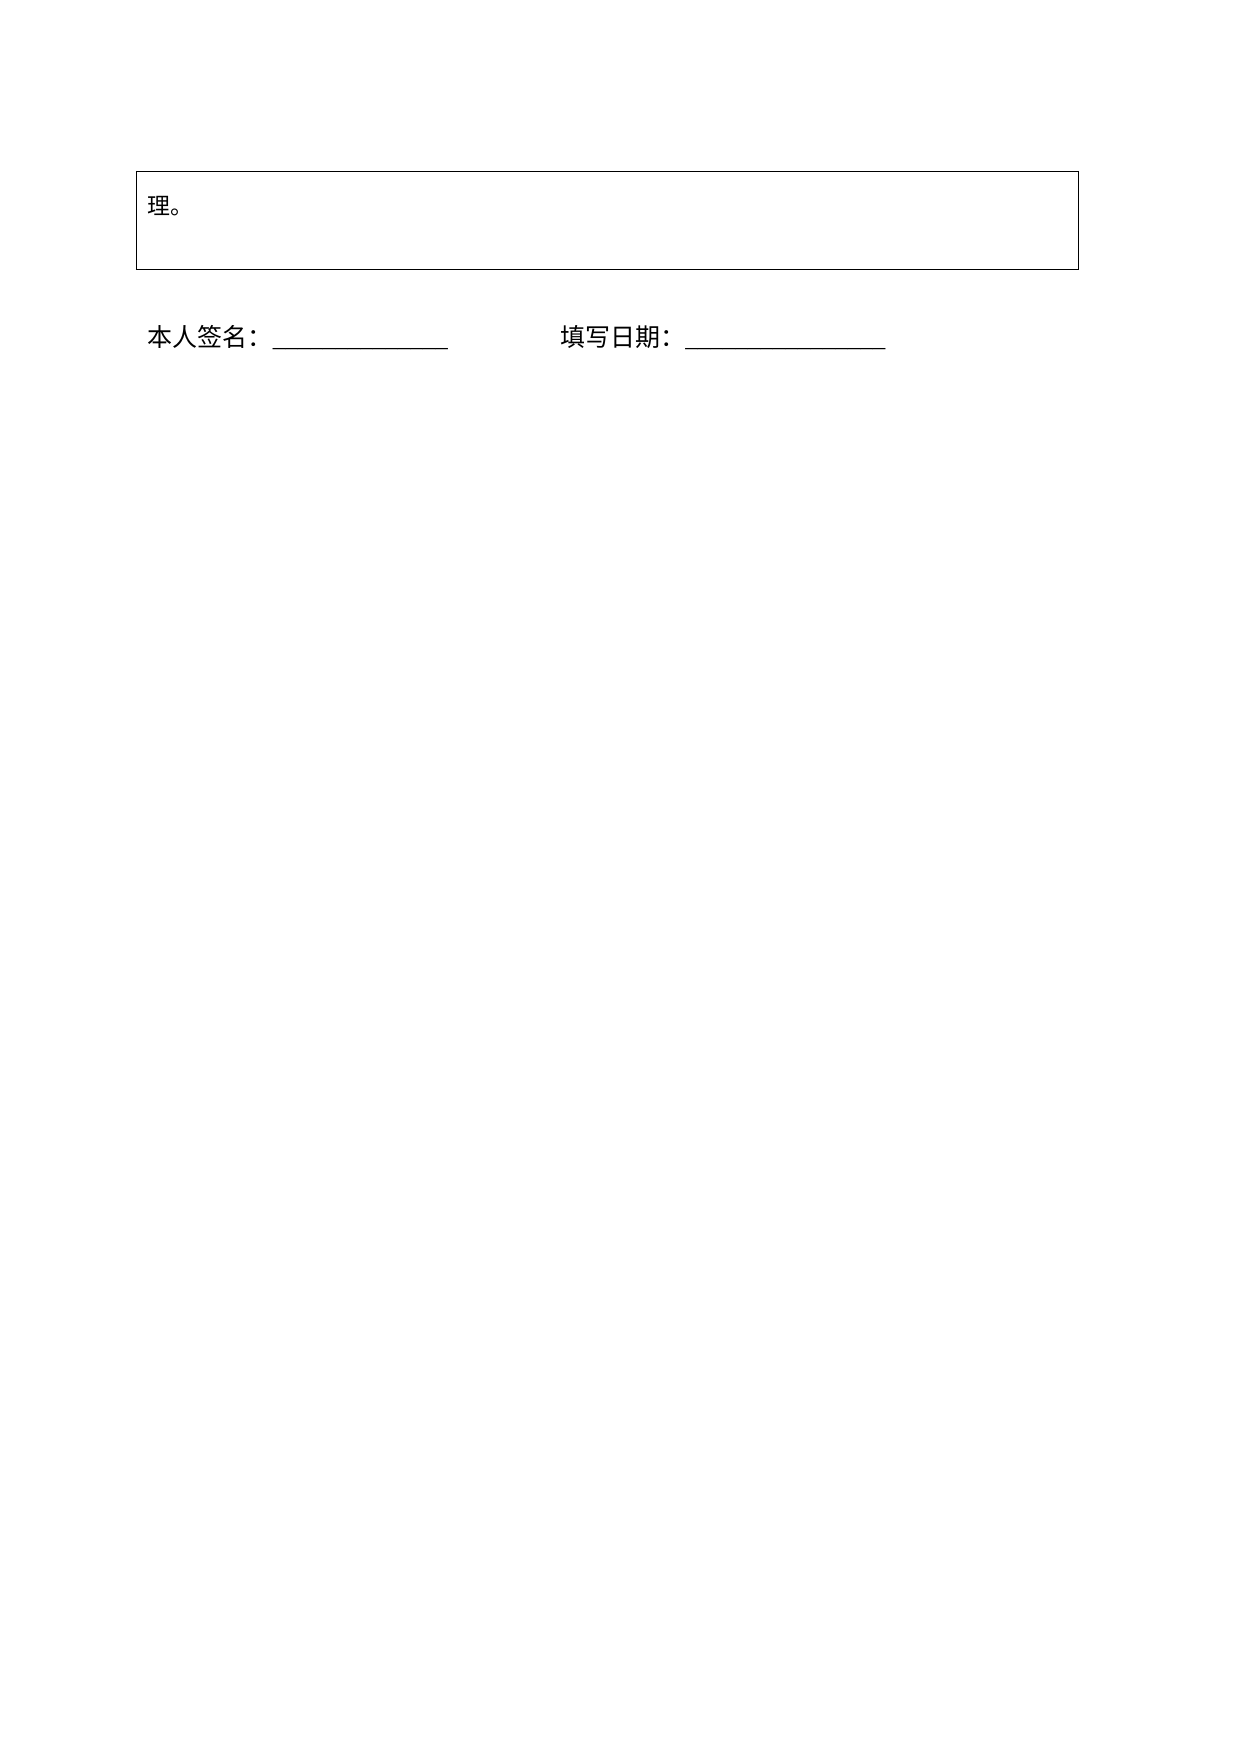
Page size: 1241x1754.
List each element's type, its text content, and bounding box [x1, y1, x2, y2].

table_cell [137, 172, 1078, 269]
text 本人签名：______________ 填写日期：________________ [148, 303, 1092, 368]
